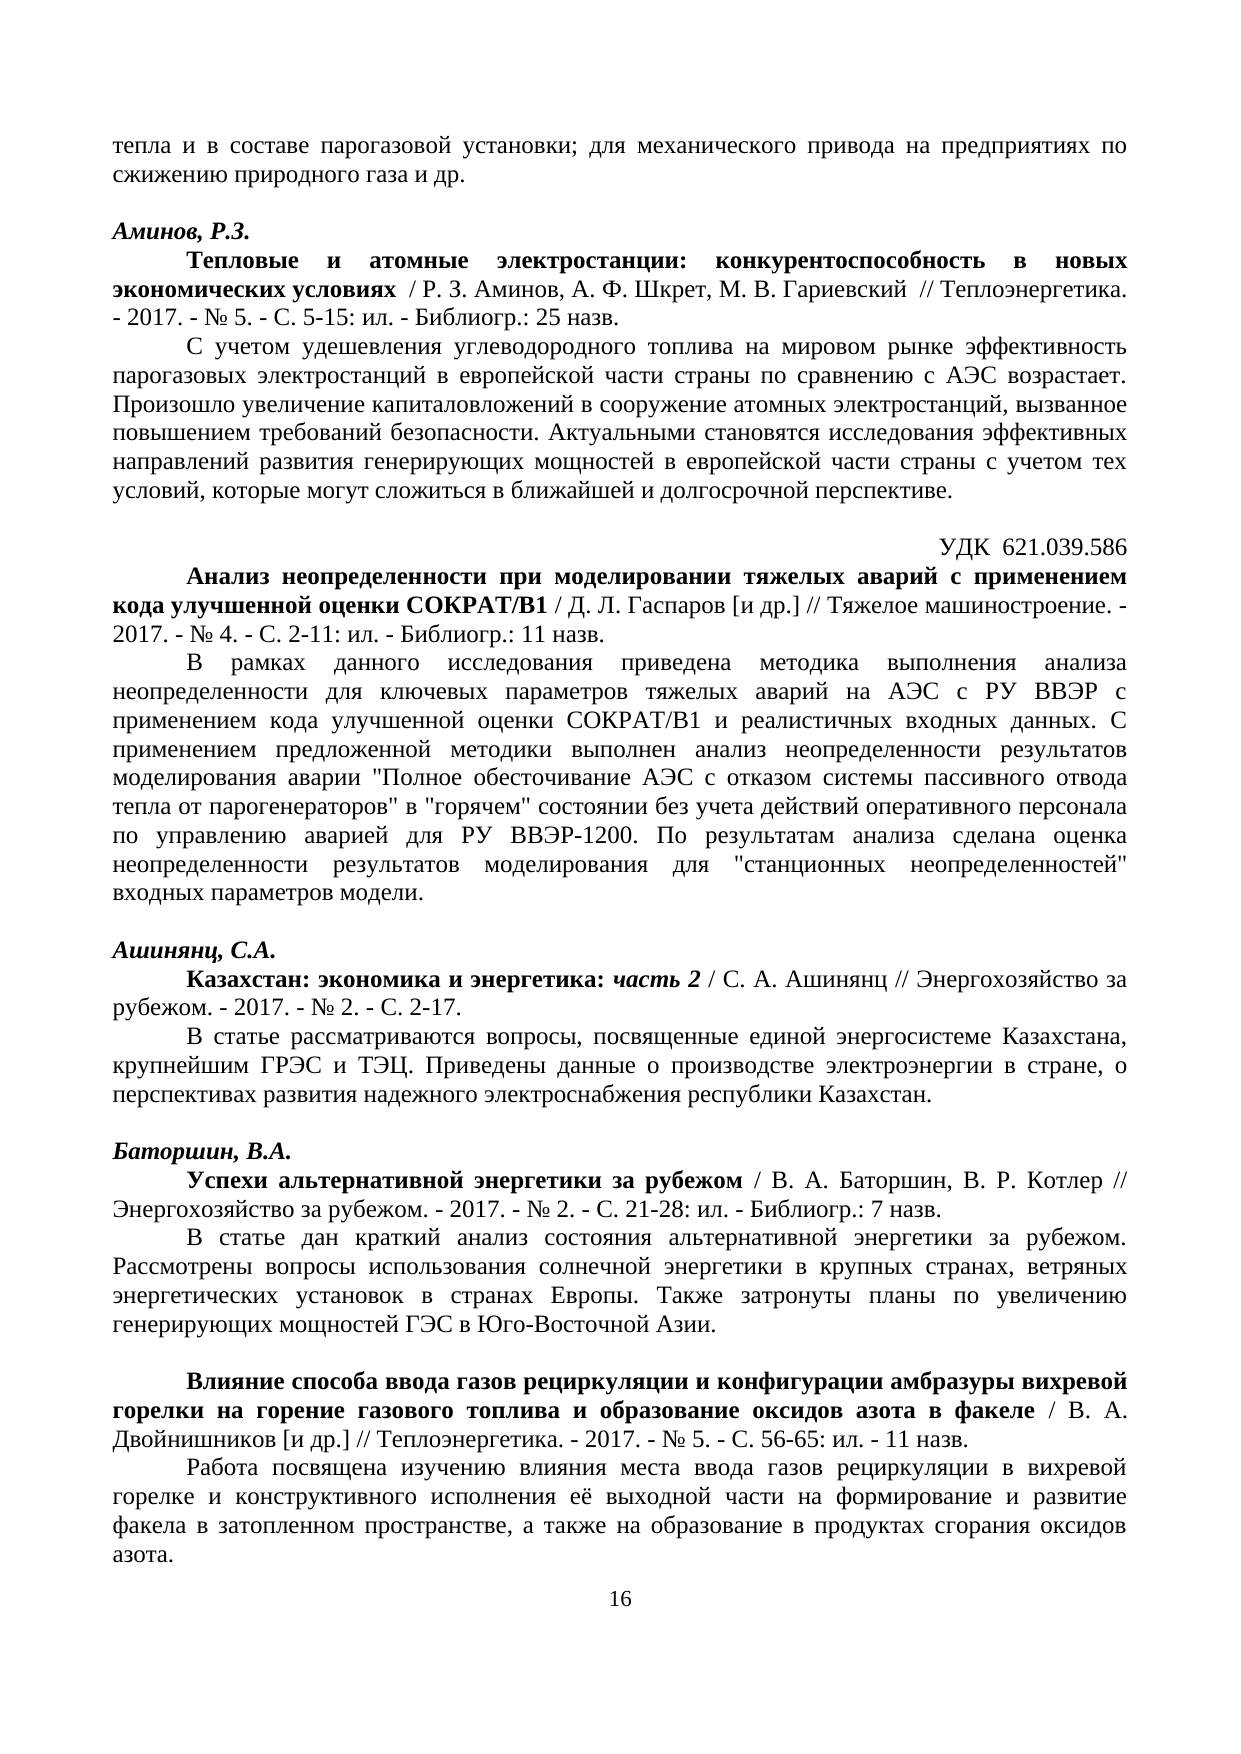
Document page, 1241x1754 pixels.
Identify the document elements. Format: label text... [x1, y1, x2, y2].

text Анализ неопределенности при моделировании тяжелых аварий с применением кода улучшенной оценки СОКРАТ/В1 / Д. Л. Гаспаров [и др.] // Тяжелое машиностроение. - 2017. - № 4. - С. 2-11: ил. - Библиогр.: 11 назв. [112, 561, 1128, 647]
text В статье рассматриваются вопросы, посвященные единой энергосистеме Казахстана, крупнейшим ГРЭС и ТЭЦ. Приведены данные о производстве электроэнергии в стране, о перспективах развития надежного электроснабжения республики Казахстан. [112, 1021, 1128, 1107]
text Аминов, Р.З. [112, 216, 1128, 245]
text Влияние способа ввода газов рециркуляции и конфигурации амбразуры вихревой горелки на горение газового топлива и образование оксидов азота в факеле / В. А. Двойнишников [и др.] // Теплоэнергетика. - 2017. - № 5. - С. 56-65: ил. - 11 назв. [112, 1366, 1128, 1452]
text Тепловые и атомные электростанции: конкурентоспособность в новых экономических условиях / Р. З. Аминов, А. Ф. Шкрет, М. В. Гариевский // Теплоэнергетика. - 2017. - № 5. - С. 5-15: ил. - Библиогр.: 25 назв. [112, 245, 1128, 331]
text Работа посвящена изучению влияния места ввода газов рециркуляции в вихревой горелке и конструктивного исполнения её выходной части на формирование и развитие факела в затопленном пространстве, а также на образование в продуктах сгорания оксидов азота. [112, 1452, 1128, 1567]
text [112, 130, 1128, 187]
text Ашинянц, С.А. [112, 935, 1128, 964]
text С учетом удешевления углеводородного топлива на мировом рынке эффективность парогазовых электростанций в европейской части страны по сравнению с АЭС возрастает. Произошло увеличение капиталовложений в сооружение атомных электростанций, вызванное повышением требований безопасности. Актуальными становятся исследования эффективных направлений развития генерирующих мощностей в европейской части страны с учетом тех условий, которые могут сложиться в ближайшей и долгосрочной перспективе. [112, 331, 1128, 504]
text УДК 621.039.586 [777, 532, 1128, 561]
text Казахстан: экономика и энергетика: часть 2 / С. А. Ашинянц // Энергохозяйство за рубежом. - 2017. - № 2. - С. 2-17. [112, 964, 1128, 1021]
text В статье дан краткий анализ состояния альтернативной энергетики за рубежом. Рассмотрены вопросы использования солнечной энергетики в крупных странах, ветряных энергетических установок в странах Европы. Также затронуты планы по увеличению генерирующих мощностей ГЭС в Юго-Восточной Азии. [112, 1222, 1128, 1337]
text Успехи альтернативной энергетики за рубежом / В. А. Баторшин, В. Р. Котлер // Энергохозяйство за рубежом. - 2017. - № 2. - С. 21-28: ил. - Библиогр.: 7 назв. [112, 1165, 1128, 1222]
text В рамках данного исследования приведена методика выполнения анализа неопределенности для ключевых параметров тяжелых аварий на АЭС с РУ ВВЭР с применением кода улучшенной оценки СОКРАТ/В1 и реалистичных входных данных. С применением предложенной методики выполнен анализ неопределенности результатов моделирования аварии "Полное обесточивание АЭС с отказом системы пассивного отвода тепла от парогенераторов" в "горячем" состоянии без учета действий оперативного персонала по управлению аварией для РУ ВВЭР-1200. По результатам анализа сделана оценка неопределенности результатов моделирования для "станционных неопределенностей" входных параметров модели. [112, 647, 1128, 906]
text Баторшин, В.А. [112, 1136, 1128, 1165]
